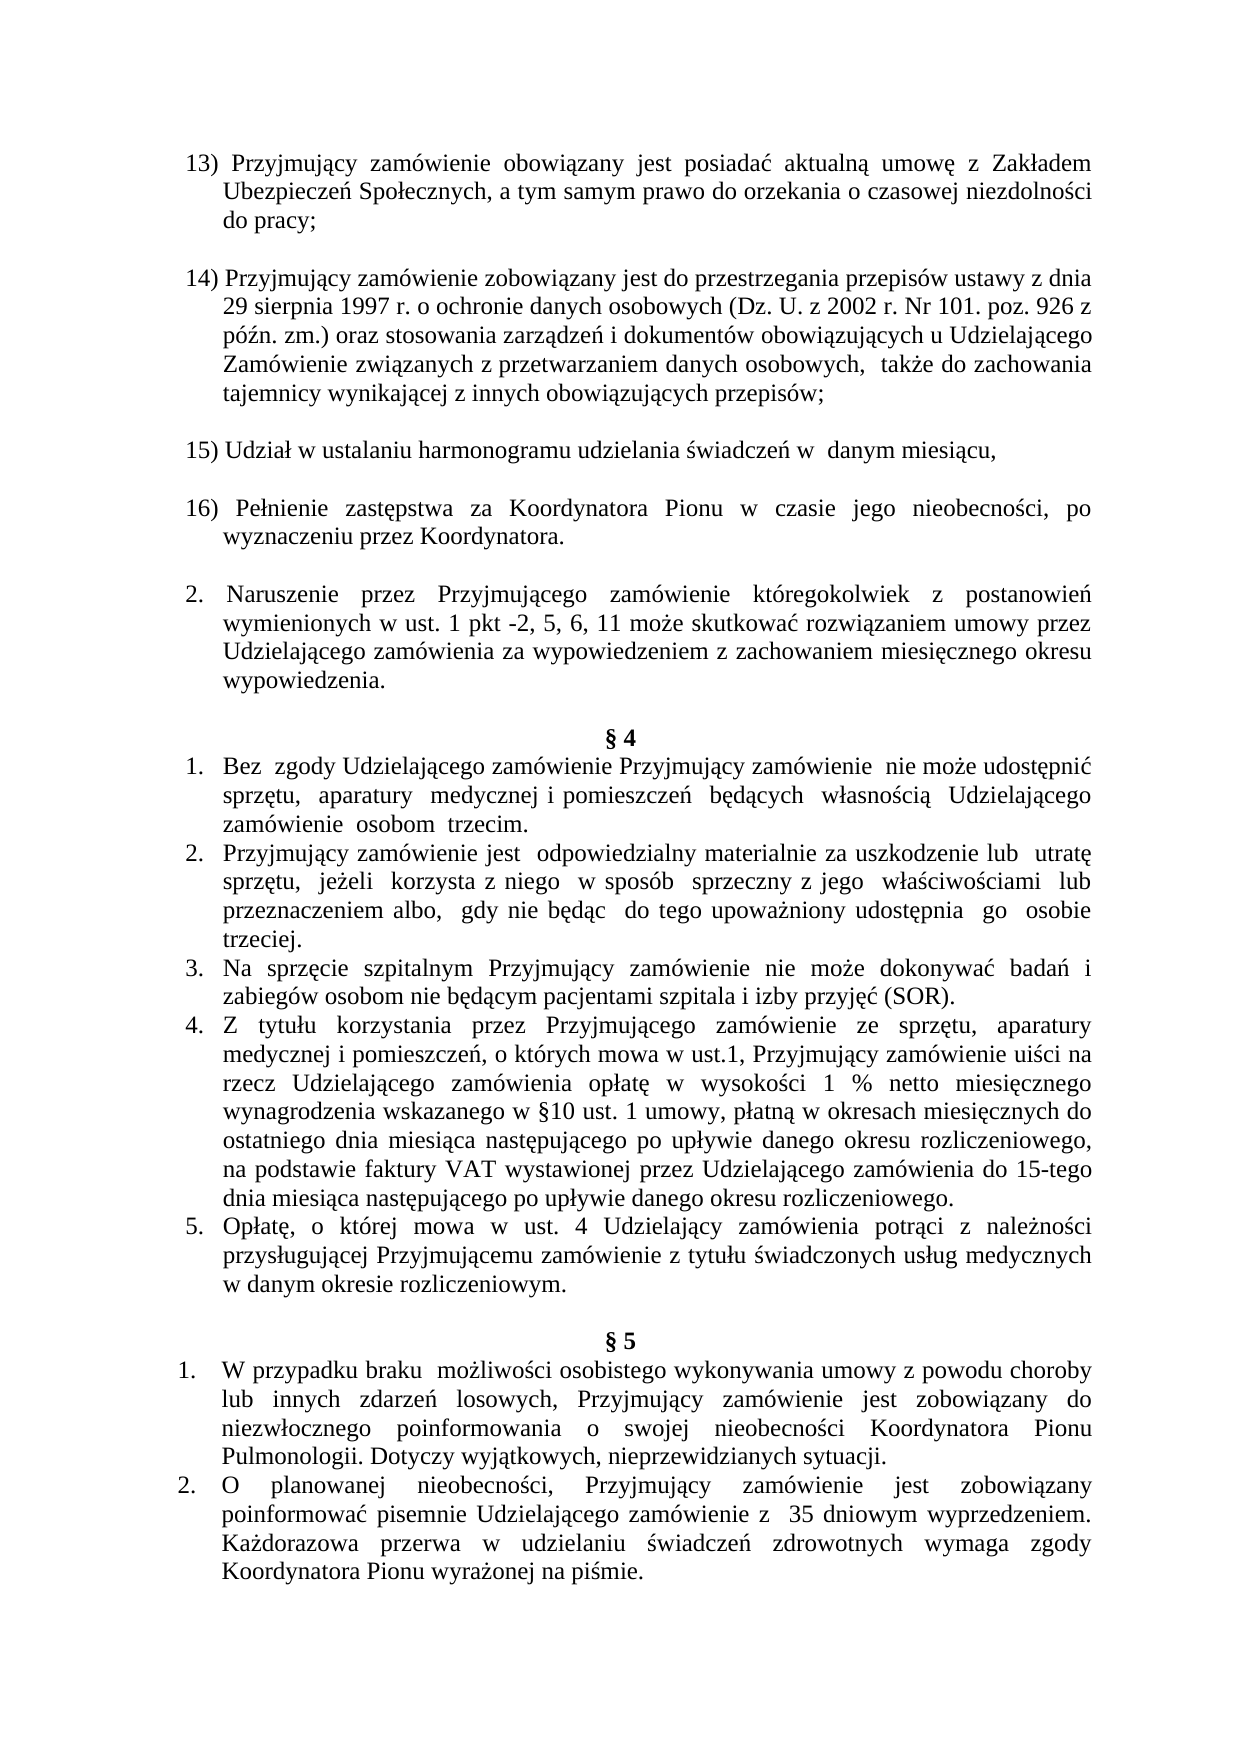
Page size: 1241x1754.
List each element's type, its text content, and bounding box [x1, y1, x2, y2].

text § 5 [148, 1326, 1093, 1355]
list Przyjmujący zamówienie jest odpowiedzialny materialnie za uszkodzenie lub utratę sprzętu, jeżeli korzysta z niego w sposób sprzeczny z jego właściwościami lub przeznaczeniem albo, gdy nie będąc do tego upoważniony udostępnia go osobie trzeciej. [185, 838, 1093, 953]
text 15) Udział w ustalaniu harmonogramu udzielania świadczeń w danym miesiącu, [185, 435, 1093, 464]
list Opłatę, o której mowa w ust. 4 Udzielający zamówienia potrąci z należności przysługującej Przyjmującemu zamówienie z tytułu świadczonych usług medycznych w danym okresie rozliczeniowym. [185, 1211, 1093, 1298]
list O planowanej nieobecności, Przyjmujący zamówienie jest zobowiązany poinformować pisemnie Udzielającego zamówienie z 35 dniowym wyprzedzeniem. Każdorazowa przerwa w udzielaniu świadczeń zdrowotnych wymaga zgody Koordynatora Pionu wyrażonej na piśmie. [177, 1470, 1093, 1585]
text § 4 [148, 723, 1093, 751]
list Na sprzęcie szpitalnym Przyjmujący zamówienie nie może dokonywać badań i zabiegów osobom nie będącym pacjentami szpitala i izby przyjęć (SOR). [185, 953, 1093, 1010]
text 14) Przyjmujący zamówienie zobowiązany jest do przestrzegania przepisów ustawy z dnia 29 sierpnia 1997 r. o ochronie danych osobowych (Dz. U. z 2002 r. Nr 101. poz. 926 z późn. zm.) oraz stosowania zarządzeń i dokumentów obowiązujących u Udzielającego Zamówienie związanych z przetwarzaniem danych osobowych, także do zachowania tajemnicy wynikającej z innych obowiązujących przepisów; [185, 263, 1093, 406]
text 16) Pełnienie zastępstwa za Koordynatora Pionu w czasie jego nieobecności, po wyznaczeniu przez Koordynatora. [185, 493, 1093, 550]
text 2. Naruszenie przez Przyjmującego zamówienie któregokolwiek z postanowień wymienionych w ust. 1 pkt -2, 5, 6, 11 może skutkować rozwiązaniem umowy przez Udzielającego zamówienia za wypowiedzeniem z zachowaniem miesięcznego okresu wypowiedzenia. [185, 579, 1093, 694]
list Bez zgody Udzielającego zamówienie Przyjmujący zamówienie nie może udostępnić sprzętu, aparatury medycznej i pomieszczeń będących własnością Udzielającego zamówienie osobom trzecim. [185, 751, 1093, 838]
list W przypadku braku możliwości osobistego wykonywania umowy z powodu choroby lub innych zdarzeń losowych, Przyjmujący zamówienie jest zobowiązany do niezwłocznego poinformowania o swojej nieobecności Koordynatora Pionu Pulmonologii. Dotyczy wyjątkowych, nieprzewidzianych sytuacji. [177, 1355, 1093, 1470]
text 13) Przyjmujący zamówienie obowiązany jest posiadać aktualną umowę z Zakładem Ubezpieczeń Społecznych, a tym samym prawo do orzekania o czasowej niezdolności do pracy; [185, 148, 1093, 234]
list Z tytułu korzystania przez Przyjmującego zamówienie ze sprzętu, aparatury medycznej i pomieszczeń, o których mowa w ust.1, Przyjmujący zamówienie uiści na rzecz Udzielającego zamówienia opłatę w wysokości 1 % netto miesięcznego wynagrodzenia wskazanego w §10 ust. 1 umowy, płatną w okresach miesięcznych do ostatniego dnia miesiąca następującego po upływie danego okresu rozliczeniowego, na podstawie faktury VAT wystawionej przez Udzielającego zamówienia do 15-tego dnia miesiąca następującego po upływie danego okresu rozliczeniowego. [185, 1010, 1093, 1211]
